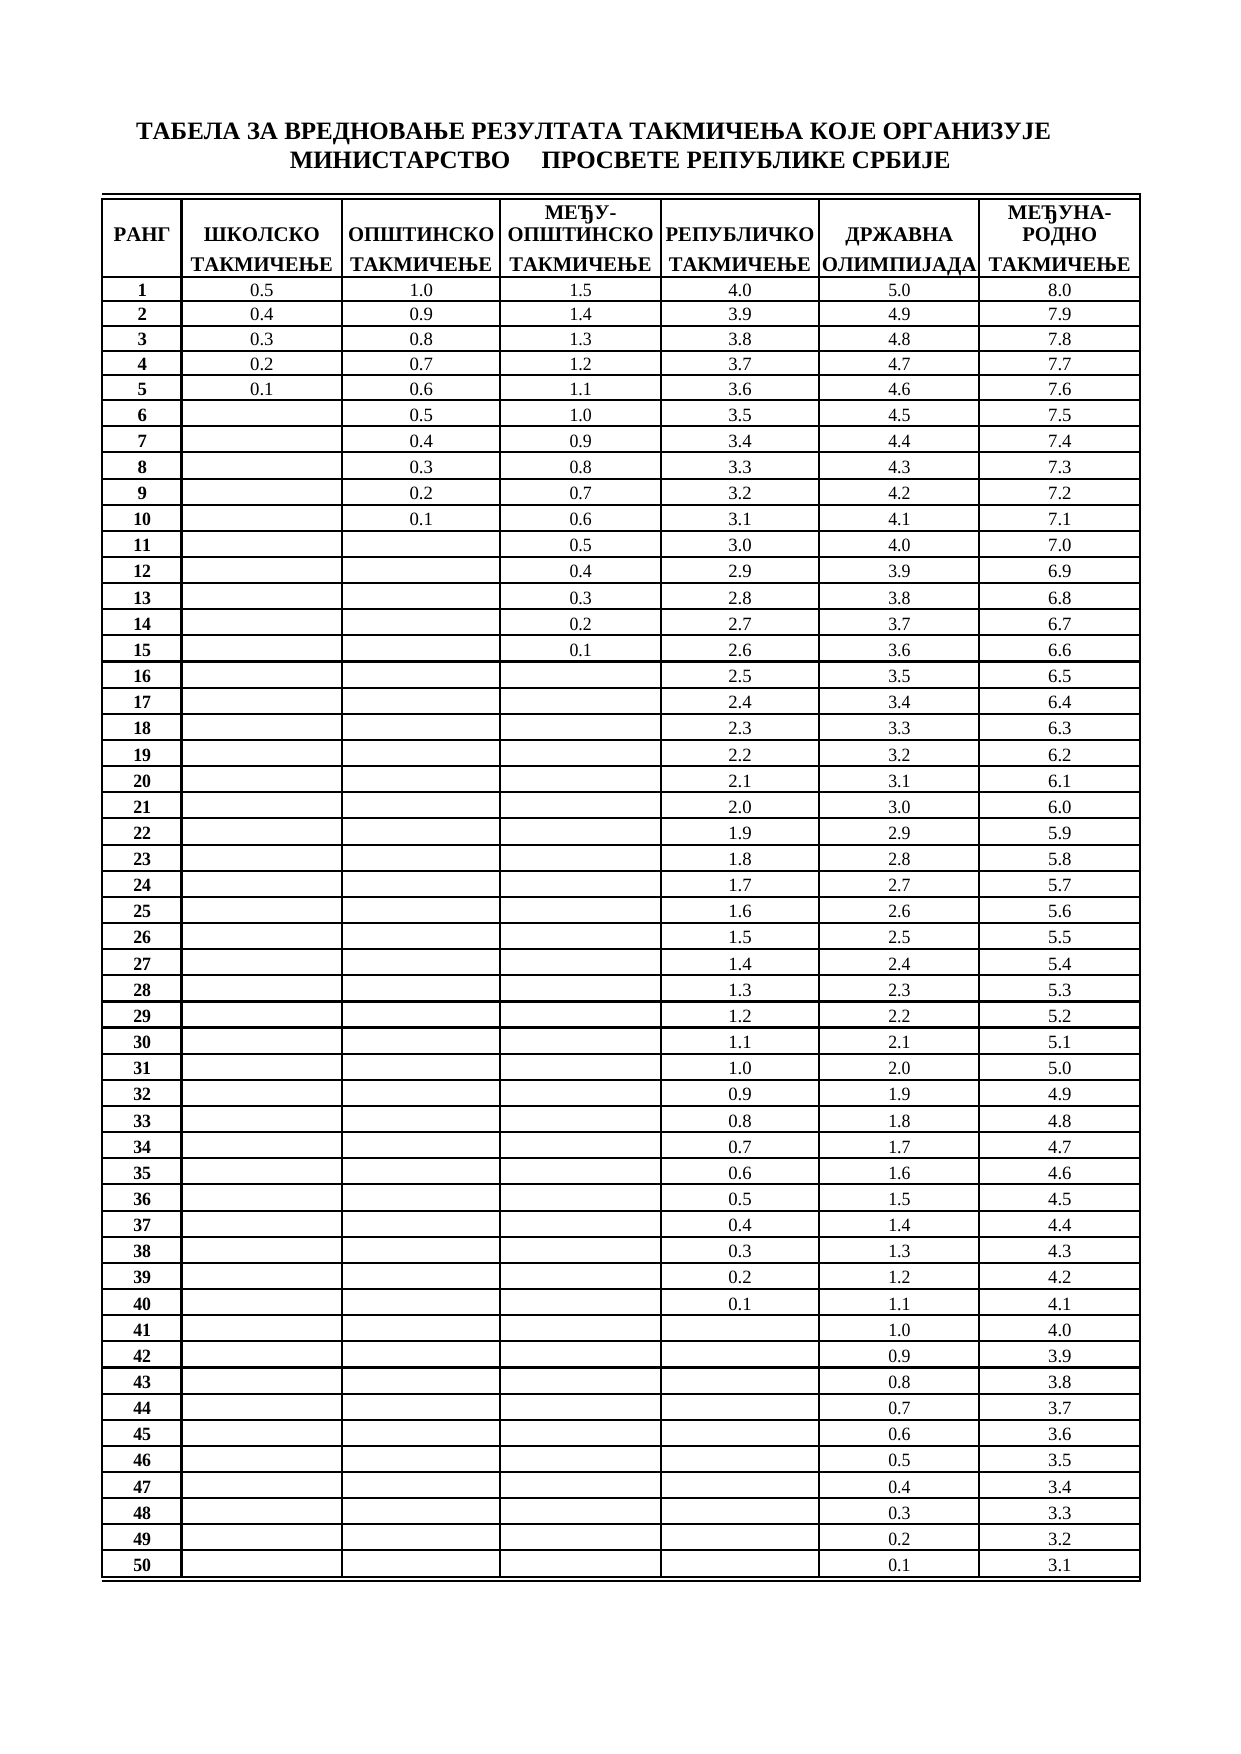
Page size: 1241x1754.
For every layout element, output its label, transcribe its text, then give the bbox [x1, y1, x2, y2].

table_cell [343, 636, 499, 660]
table_cell [501, 715, 660, 739]
table_cell 5.2 [980, 1003, 1139, 1026]
table_cell [501, 872, 660, 896]
table_cell [183, 584, 341, 608]
table_cell 6.2 [980, 741, 1139, 765]
table_cell [343, 1342, 499, 1366]
table_cell 1.5 [501, 278, 660, 300]
table_cell 6.6 [980, 636, 1139, 660]
table_cell [343, 1421, 499, 1445]
table_cell [183, 1029, 341, 1053]
table_cell 3.4 [980, 1473, 1139, 1497]
table_cell [183, 1212, 341, 1236]
table_cell ТАКМИЧЕЊЕ [501, 246, 660, 276]
table_cell 6.7 [980, 610, 1139, 634]
table_cell 18 [103, 715, 180, 739]
table_cell 30 [103, 1029, 180, 1053]
table_cell [343, 1473, 499, 1497]
table_cell [183, 1473, 341, 1497]
table_cell 1.9 [820, 1081, 978, 1105]
table_cell 4.0 [980, 1316, 1139, 1340]
table_cell 0.5 [662, 1185, 818, 1209]
table_cell [501, 846, 660, 869]
table_cell ДРЖАВНА [820, 200, 978, 246]
table_cell 5 [103, 376, 180, 399]
table_cell [343, 793, 499, 817]
table_cell 3.5 [662, 401, 818, 425]
table_cell 0.8 [343, 327, 499, 349]
table_cell 19 [103, 741, 180, 765]
table_cell 2.8 [820, 846, 978, 869]
table_cell [343, 1029, 499, 1053]
table_cell 1.8 [662, 846, 818, 869]
table_cell 3.7 [662, 352, 818, 374]
table_cell 1.6 [820, 1159, 978, 1183]
table_cell [662, 1551, 818, 1576]
table_cell 0.9 [501, 427, 660, 451]
table_cell 4.4 [980, 1212, 1139, 1236]
table_cell 5.7 [980, 872, 1139, 896]
table_cell 2.3 [662, 715, 818, 739]
table_cell 2.9 [820, 819, 978, 843]
table_cell [662, 1395, 818, 1419]
table_cell [662, 1447, 818, 1471]
table_cell 48 [103, 1499, 180, 1523]
table_cell РЕПУБЛИЧКО [662, 200, 818, 246]
table_cell 0.3 [183, 327, 341, 349]
table_cell 7.6 [980, 376, 1139, 399]
table_cell [343, 1290, 499, 1314]
table_cell [501, 1264, 660, 1288]
table_cell 0.1 [183, 376, 341, 399]
table_cell 0.7 [343, 352, 499, 374]
table_cell 13 [103, 584, 180, 608]
table_cell 10 [103, 506, 180, 530]
table_cell 2 [103, 302, 180, 325]
table_cell [343, 1316, 499, 1340]
table_cell 7.8 [980, 327, 1139, 349]
table_cell 41 [103, 1316, 180, 1340]
table_cell 4.3 [980, 1238, 1139, 1262]
table_cell [501, 793, 660, 817]
table_cell 0.9 [820, 1342, 978, 1366]
table_cell 1.1 [662, 1029, 818, 1053]
table_cell 7.0 [980, 532, 1139, 556]
table_cell ОЛИМПИЈАДА [820, 246, 978, 276]
table_cell [501, 1473, 660, 1497]
table_cell 3.9 [820, 558, 978, 582]
table_cell [183, 715, 341, 739]
table_cell 1.5 [662, 924, 818, 948]
table_cell 4.3 [820, 453, 978, 477]
table_cell 0.6 [662, 1159, 818, 1183]
table_cell 2.1 [820, 1029, 978, 1053]
table_cell ШКОЛСКО [183, 200, 341, 246]
table_cell 1.3 [662, 976, 818, 1000]
table_cell [501, 663, 660, 687]
table_cell 4.6 [820, 376, 978, 399]
table_cell [501, 1212, 660, 1236]
table_cell 7.2 [980, 480, 1139, 503]
table_cell ТАКМИЧЕЊЕ [183, 246, 341, 276]
table_cell 0.6 [343, 376, 499, 399]
table_cell 0.6 [501, 506, 660, 530]
table_cell 42 [103, 1342, 180, 1366]
table_cell [183, 1003, 341, 1026]
table_cell 0.9 [343, 302, 499, 325]
table_cell [662, 1369, 818, 1392]
table_cell [183, 767, 341, 791]
table_cell [343, 1055, 499, 1079]
table_cell 3.9 [980, 1342, 1139, 1366]
table_cell [501, 1395, 660, 1419]
table_cell [662, 1342, 818, 1366]
table_cell [501, 1525, 660, 1549]
table_cell [662, 1316, 818, 1340]
table_cell [501, 1421, 660, 1445]
table_cell [183, 1159, 341, 1183]
table_cell 24 [103, 872, 180, 896]
table_cell ТАКМИЧЕЊЕ [662, 246, 818, 276]
table_cell [183, 427, 341, 451]
table_cell 7.1 [980, 506, 1139, 530]
table_cell 4.2 [980, 1264, 1139, 1288]
table_cell 1.1 [820, 1290, 978, 1314]
table_cell 0.5 [343, 401, 499, 425]
table_cell 0.6 [820, 1421, 978, 1445]
table_cell [183, 1107, 341, 1131]
table_cell [501, 1447, 660, 1471]
table_cell 23 [103, 846, 180, 869]
table_cell 1.7 [662, 872, 818, 896]
table_cell 15 [103, 636, 180, 660]
table_cell 4.0 [820, 532, 978, 556]
table_cell 0.7 [501, 480, 660, 503]
table_cell 0.3 [501, 584, 660, 608]
table_cell 0.2 [501, 610, 660, 634]
table_cell [183, 506, 341, 530]
table_cell 2.5 [662, 663, 818, 687]
table_cell 5.0 [820, 278, 978, 300]
table_cell МЕЂУ- [501, 200, 660, 224]
table_cell 3.3 [980, 1499, 1139, 1523]
table_cell [343, 976, 499, 1000]
table_cell 44 [103, 1395, 180, 1419]
table_cell 4.9 [980, 1081, 1139, 1105]
table_cell [501, 1316, 660, 1340]
table_cell 1.8 [820, 1107, 978, 1131]
table_cell [501, 1029, 660, 1053]
table_cell [343, 610, 499, 634]
table_cell 1.4 [501, 302, 660, 325]
table_cell 0.1 [820, 1551, 978, 1576]
table_cell 0.4 [662, 1212, 818, 1236]
table_cell [183, 741, 341, 765]
table_cell 3.2 [820, 741, 978, 765]
table_cell 1.4 [820, 1212, 978, 1236]
table_cell 1.2 [820, 1264, 978, 1288]
table_cell [183, 401, 341, 425]
table_cell 0.4 [820, 1473, 978, 1497]
table_cell 16 [103, 663, 180, 687]
table_cell [183, 898, 341, 922]
table_cell [183, 1421, 341, 1445]
table_cell [183, 1499, 341, 1523]
table_cell 1.4 [662, 950, 818, 974]
table_cell 5.0 [980, 1055, 1139, 1079]
table_cell [183, 558, 341, 582]
table_cell 1.3 [501, 327, 660, 349]
table_cell [343, 558, 499, 582]
table_cell 0.7 [662, 1133, 818, 1157]
table_cell [183, 532, 341, 556]
table_cell РАНГ [103, 200, 180, 246]
table_cell 0.4 [501, 558, 660, 582]
table_cell 3.2 [980, 1525, 1139, 1549]
table_cell [183, 793, 341, 817]
table_cell [501, 689, 660, 713]
table_cell 37 [103, 1212, 180, 1236]
table_cell 1.0 [343, 278, 499, 300]
table_cell [501, 1107, 660, 1131]
table_cell [343, 663, 499, 687]
table_cell 6 [103, 401, 180, 425]
table_cell [343, 1499, 499, 1523]
table_cell [343, 1238, 499, 1262]
table_cell 2.4 [662, 689, 818, 713]
table_cell [343, 1369, 499, 1392]
table_cell [501, 898, 660, 922]
table_cell [183, 453, 341, 477]
table_cell 3.0 [662, 532, 818, 556]
table_cell 4.7 [980, 1133, 1139, 1157]
table_cell 6.9 [980, 558, 1139, 582]
table_cell [183, 1342, 341, 1366]
table_cell 3.3 [820, 715, 978, 739]
table_cell 0.2 [343, 480, 499, 503]
table_cell 6.8 [980, 584, 1139, 608]
table_cell 33 [103, 1107, 180, 1131]
table_cell [501, 1238, 660, 1262]
table_cell 0.9 [662, 1081, 818, 1105]
table_cell [183, 1133, 341, 1157]
table_cell 1.3 [820, 1238, 978, 1262]
table_cell [343, 715, 499, 739]
table_cell 50 [103, 1551, 180, 1576]
table_cell [343, 819, 499, 843]
table_cell 4.1 [820, 506, 978, 530]
table_cell [343, 872, 499, 896]
table_cell 3.6 [820, 636, 978, 660]
table_cell [183, 610, 341, 634]
table_cell 38 [103, 1238, 180, 1262]
table_cell 34 [103, 1133, 180, 1157]
table_cell [501, 1551, 660, 1576]
table_cell [183, 976, 341, 1000]
table_cell 4.5 [820, 401, 978, 425]
table_cell 0.2 [662, 1264, 818, 1288]
table_cell 2.2 [662, 741, 818, 765]
table_cell [343, 1525, 499, 1549]
table_cell 14 [103, 610, 180, 634]
table_cell [343, 1212, 499, 1236]
table_cell 0.1 [501, 636, 660, 660]
table_cell 2.2 [820, 1003, 978, 1026]
table_cell 1 [103, 278, 180, 300]
table_cell 0.5 [183, 278, 341, 300]
table_cell 5.4 [980, 950, 1139, 974]
table_cell 4.9 [820, 302, 978, 325]
table_cell 7.7 [980, 352, 1139, 374]
table_cell 0.2 [183, 352, 341, 374]
table_cell [183, 924, 341, 948]
table_cell [343, 1003, 499, 1026]
table_cell 17 [103, 689, 180, 713]
table_cell 0.5 [820, 1447, 978, 1471]
table_cell 3.8 [662, 327, 818, 349]
table_cell 2.0 [662, 793, 818, 817]
table_cell 27 [103, 950, 180, 974]
table_cell [183, 480, 341, 503]
table_cell 28 [103, 976, 180, 1000]
table_cell 5.8 [980, 846, 1139, 869]
table_cell [662, 1473, 818, 1497]
table_cell 7.5 [980, 401, 1139, 425]
table_cell 3.9 [662, 302, 818, 325]
table_cell [183, 1185, 341, 1209]
table_cell 5.3 [980, 976, 1139, 1000]
table_cell 3.1 [820, 767, 978, 791]
table_cell [501, 1499, 660, 1523]
table_cell [343, 1133, 499, 1157]
table_cell 46 [103, 1447, 180, 1471]
table_cell [501, 767, 660, 791]
table_cell 3.2 [662, 480, 818, 503]
table_cell 3.8 [820, 584, 978, 608]
table_cell 36 [103, 1185, 180, 1209]
table_cell [343, 1185, 499, 1209]
table_cell 2.6 [820, 898, 978, 922]
table_cell 31 [103, 1055, 180, 1079]
table_cell 35 [103, 1159, 180, 1183]
table_cell 1.2 [662, 1003, 818, 1026]
table_cell [343, 1159, 499, 1183]
table_cell 3.8 [980, 1369, 1139, 1392]
table_cell 1.0 [820, 1316, 978, 1340]
table_cell 0.4 [343, 427, 499, 451]
table_cell 11 [103, 532, 180, 556]
table_cell 2.1 [662, 767, 818, 791]
table_cell [501, 1081, 660, 1105]
table_cell 1.6 [662, 898, 818, 922]
table_cell 0.8 [662, 1107, 818, 1131]
table_cell 0.8 [820, 1369, 978, 1392]
table_cell [662, 1525, 818, 1549]
table_cell [501, 1055, 660, 1079]
table_cell [343, 950, 499, 974]
table_cell 2.3 [820, 976, 978, 1000]
table_cell 40 [103, 1290, 180, 1314]
table_cell [183, 1395, 341, 1419]
table_cell 4.2 [820, 480, 978, 503]
table_cell 6.0 [980, 793, 1139, 817]
table_cell 4.4 [820, 427, 978, 451]
table_cell ТАКМИЧЕЊЕ [980, 246, 1139, 276]
table_cell 2.7 [820, 872, 978, 896]
table_cell 1.0 [501, 401, 660, 425]
table_cell 49 [103, 1525, 180, 1549]
table_cell 1.5 [820, 1185, 978, 1209]
table_cell [183, 1525, 341, 1549]
table_cell [343, 1264, 499, 1288]
table_cell 3.1 [980, 1551, 1139, 1576]
table_cell 1.0 [662, 1055, 818, 1079]
table_cell [501, 976, 660, 1000]
table_cell [343, 1551, 499, 1576]
table_cell 3.5 [820, 663, 978, 687]
table_cell [183, 663, 341, 687]
table_cell [183, 1081, 341, 1105]
table_cell [501, 741, 660, 765]
table_cell [183, 846, 341, 869]
table_cell [501, 1133, 660, 1157]
table_cell 0.5 [501, 532, 660, 556]
table_cell 6.5 [980, 663, 1139, 687]
table_cell [501, 1185, 660, 1209]
table_cell ТАКМИЧЕЊЕ [343, 246, 499, 276]
table_cell [343, 1395, 499, 1419]
table_cell [343, 924, 499, 948]
table_cell 20 [103, 767, 180, 791]
table_cell 4.5 [980, 1185, 1139, 1209]
table_cell 3.4 [820, 689, 978, 713]
table_cell 47 [103, 1473, 180, 1497]
table_cell 3.1 [662, 506, 818, 530]
table_cell [343, 846, 499, 869]
table_cell [183, 1369, 341, 1392]
table_cell 8.0 [980, 278, 1139, 300]
table_cell 3.6 [980, 1421, 1139, 1445]
table_cell [501, 1342, 660, 1366]
table_cell 3.7 [820, 610, 978, 634]
table_cell 1.7 [820, 1133, 978, 1157]
table_cell 2.8 [662, 584, 818, 608]
table_cell 4 [103, 352, 180, 374]
table_cell 3.5 [980, 1447, 1139, 1471]
table_cell 4.1 [980, 1290, 1139, 1314]
table_cell ОПШТИНСКО [501, 224, 660, 246]
table_cell 4.0 [662, 278, 818, 300]
table_cell [343, 898, 499, 922]
table_cell 6.4 [980, 689, 1139, 713]
table_cell [183, 950, 341, 974]
table_cell 22 [103, 819, 180, 843]
table_cell 0.2 [820, 1525, 978, 1549]
table_cell 9 [103, 480, 180, 503]
table_cell 4.7 [820, 352, 978, 374]
table_cell 0.7 [820, 1395, 978, 1419]
table_cell [501, 1290, 660, 1314]
table_cell 4.8 [980, 1107, 1139, 1131]
table_cell 0.1 [662, 1290, 818, 1314]
table_cell 0.1 [343, 506, 499, 530]
table_cell [183, 1551, 341, 1576]
table_cell ОПШТИНСКО [343, 200, 499, 246]
table_cell 3.6 [662, 376, 818, 399]
table_cell РОДНО [980, 224, 1139, 246]
table_cell [662, 1499, 818, 1523]
table_cell [103, 246, 180, 276]
table_cell 12 [103, 558, 180, 582]
table_cell [662, 1421, 818, 1445]
table_cell 8 [103, 453, 180, 477]
table_cell МЕЂУНА- [980, 200, 1139, 224]
table_cell [183, 1447, 341, 1471]
table_cell [501, 1369, 660, 1392]
table_cell [183, 689, 341, 713]
table_cell 2.7 [662, 610, 818, 634]
table_cell [343, 1447, 499, 1471]
table_cell 29 [103, 1003, 180, 1026]
table_cell 3 [103, 327, 180, 349]
table_cell [183, 1290, 341, 1314]
table_cell 0.3 [662, 1238, 818, 1262]
table_cell [501, 1159, 660, 1183]
text ТАБЕЛА ЗА ВРЕДНОВАЊЕ РЕЗУЛТАТА ТАКМИЧЕЊА КОЈЕ ОРГАНИЗУЈЕ МИНИСТАРСТВО ПРОСВЕТЕ РЕПУБЛИКЕ СРБИЈЕ [136, 116, 1105, 174]
table_cell [501, 819, 660, 843]
table_cell 2.0 [820, 1055, 978, 1079]
table_cell [183, 819, 341, 843]
table_cell [183, 1316, 341, 1340]
table_cell 5.9 [980, 819, 1139, 843]
table_cell [183, 1264, 341, 1288]
table_cell 2.4 [820, 950, 978, 974]
table_cell [343, 689, 499, 713]
table_cell [501, 924, 660, 948]
table_cell [183, 1238, 341, 1262]
table_cell 0.8 [501, 453, 660, 477]
table_cell 0.4 [183, 302, 341, 325]
table_cell 2.5 [820, 924, 978, 948]
table_cell 1.2 [501, 352, 660, 374]
table_cell 1.9 [662, 819, 818, 843]
table_cell [183, 872, 341, 896]
table_cell 5.6 [980, 898, 1139, 922]
table_cell 4.6 [980, 1159, 1139, 1183]
table_cell 3.7 [980, 1395, 1139, 1419]
table_cell 6.1 [980, 767, 1139, 791]
table_cell 21 [103, 793, 180, 817]
table_cell 4.8 [820, 327, 978, 349]
table_cell [343, 584, 499, 608]
table_cell 7 [103, 427, 180, 451]
table_cell 32 [103, 1081, 180, 1105]
table_cell 0.3 [343, 453, 499, 477]
table_cell 3.4 [662, 427, 818, 451]
table_cell 39 [103, 1264, 180, 1288]
table_cell 43 [103, 1369, 180, 1392]
table_cell 3.3 [662, 453, 818, 477]
table_cell [343, 532, 499, 556]
table_cell 25 [103, 898, 180, 922]
table_cell 2.9 [662, 558, 818, 582]
table_cell 3.0 [820, 793, 978, 817]
table_cell 5.1 [980, 1029, 1139, 1053]
table_cell 2.6 [662, 636, 818, 660]
table_cell [343, 1081, 499, 1105]
table_cell [501, 950, 660, 974]
table_cell 26 [103, 924, 180, 948]
table_cell 7.9 [980, 302, 1139, 325]
table_cell [343, 741, 499, 765]
table_cell 1.1 [501, 376, 660, 399]
table_cell 45 [103, 1421, 180, 1445]
table_cell [183, 1055, 341, 1079]
table_cell 7.4 [980, 427, 1139, 451]
table_cell 7.3 [980, 453, 1139, 477]
table_cell [343, 767, 499, 791]
table_cell 5.5 [980, 924, 1139, 948]
table_cell 6.3 [980, 715, 1139, 739]
table_cell [343, 1107, 499, 1131]
table_cell 0.3 [820, 1499, 978, 1523]
table_cell [183, 636, 341, 660]
table_cell [501, 1003, 660, 1026]
